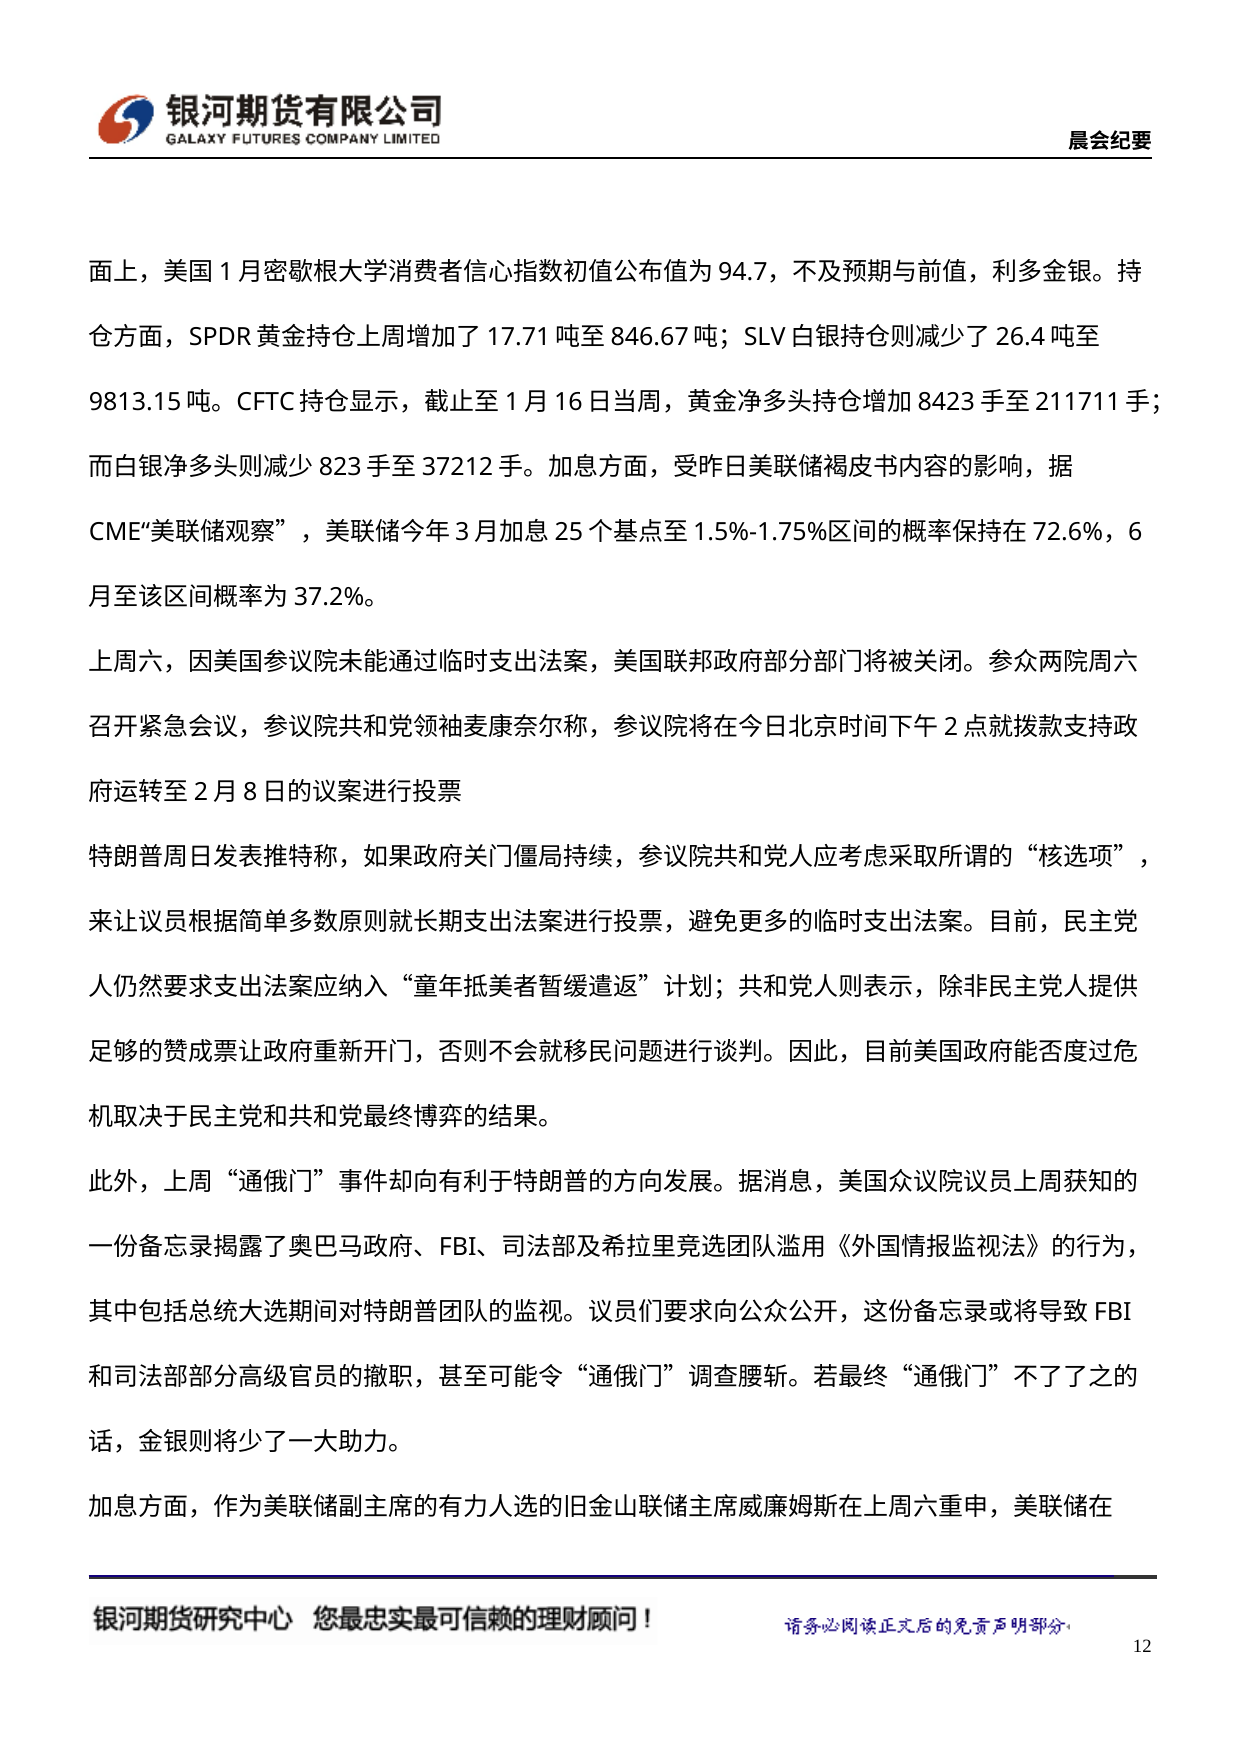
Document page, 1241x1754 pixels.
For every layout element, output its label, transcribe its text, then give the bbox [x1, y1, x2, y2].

picture [88, 85, 452, 158]
picture [88, 1597, 658, 1645]
picture [782, 1618, 1070, 1638]
